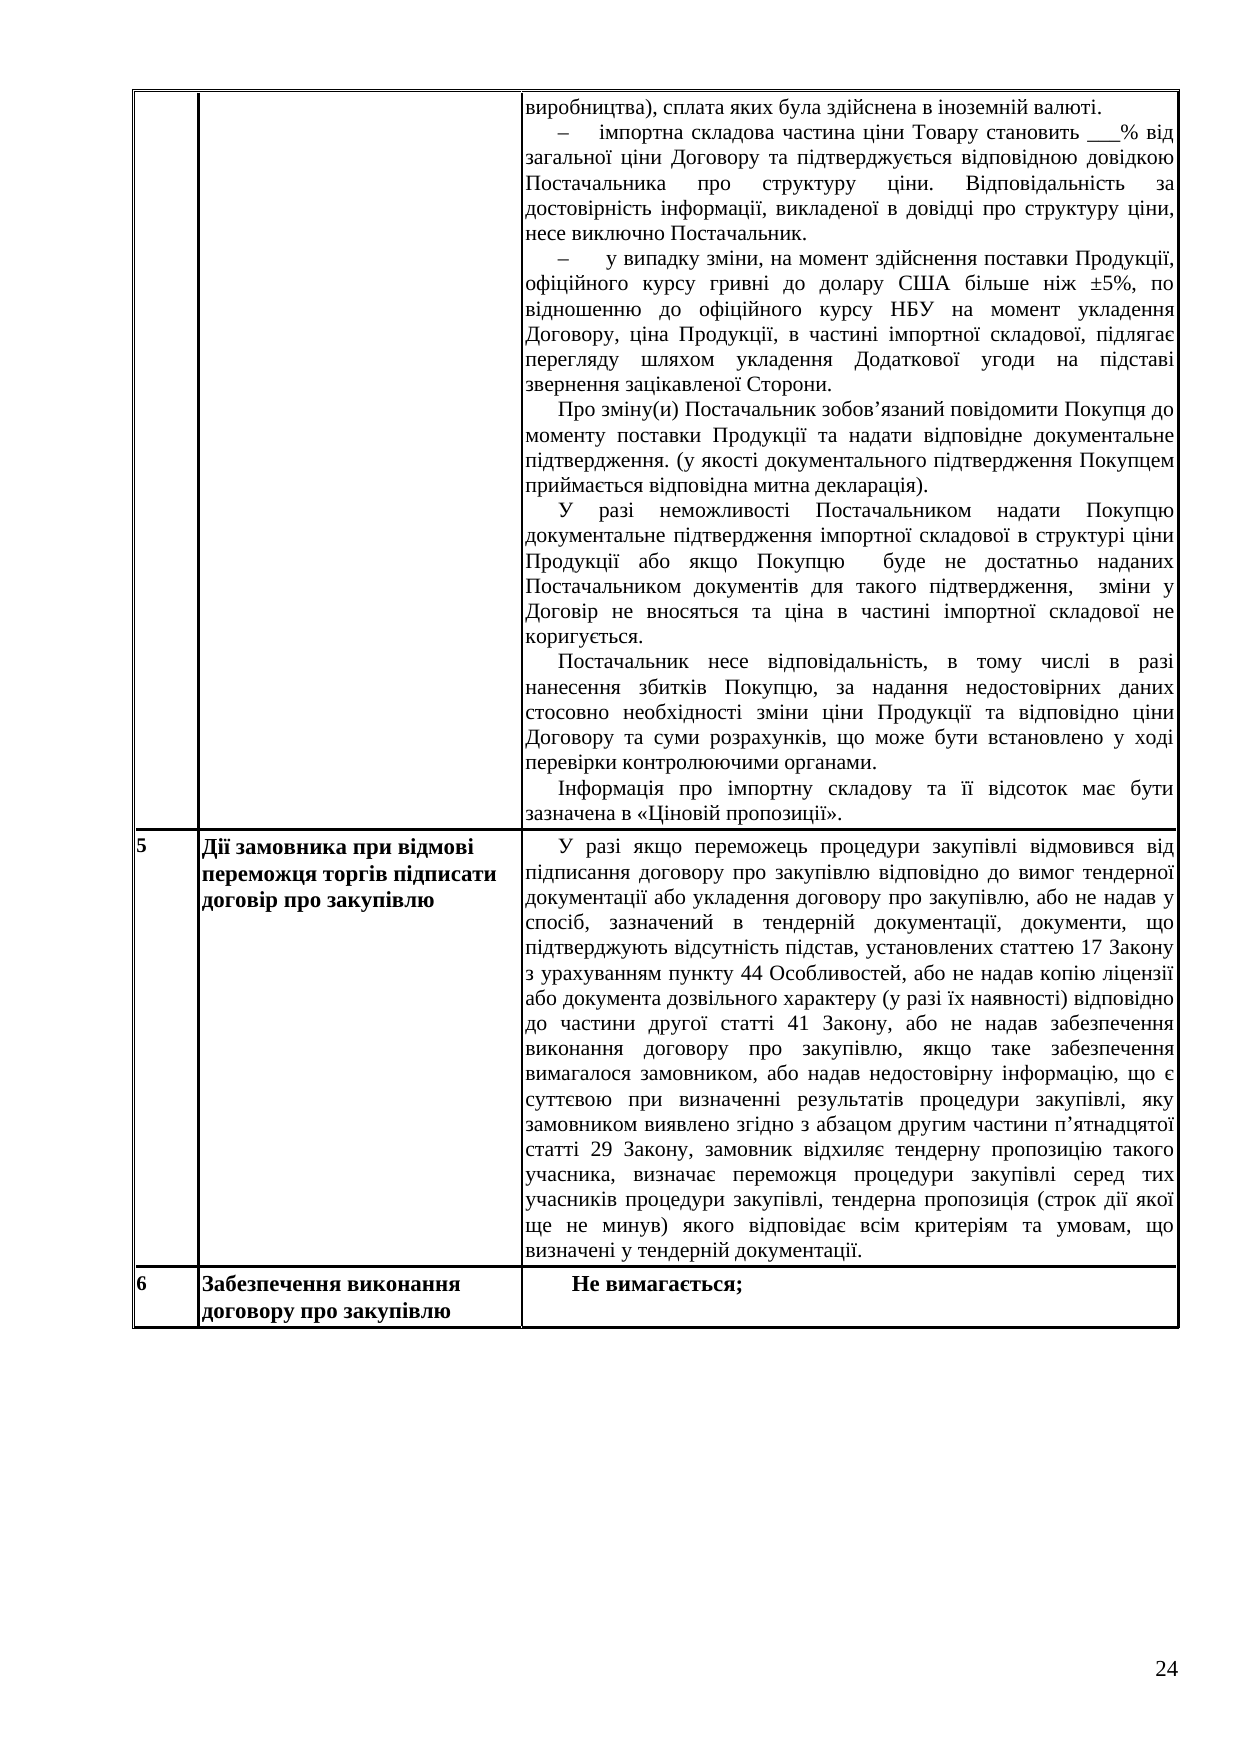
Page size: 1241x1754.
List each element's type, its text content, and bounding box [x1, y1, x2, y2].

table_cell Не вимагається; [523, 1265, 1177, 1326]
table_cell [523, 92, 1177, 828]
table_cell 6 [135, 1265, 197, 1326]
table_cell У разі якщо переможець процедури закупівлі відмовився від підписання договору про закупівлю відповідно до вимог тендерної документації або укладення договору про закупівлю, або не надав у спосіб, зазначений в тендерній документації, документи, що підтверджують відсутність підстав, установлених статтею 17 Закону з урахуванням пункту 44 Особливостей, або не надав копію ліцензії або документа дозвільного характеру (у разі їх наявності) відповідно до частини другої статті 41 Закону, або не надав забезпечення виконання договору про закупівлю, якщо таке забезпечення вимагалося замовником, або надав недостовірну інформацію, що є суттєвою при визначенні результатів процедури закупівлі, яку замовником виявлено згідно з абзацом другим частини п’ятнадцятої статті 29 Закону, замовник відхиляє тендерну пропозицію такого учасника, визначає переможця процедури закупівлі серед тих учасників процедури закупівлі, тендерна пропозиція (строк дії якої ще не минув) якого відповідає всім критеріям та умовам, що визначені у тендерній документації. [523, 828, 1177, 1265]
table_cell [200, 92, 521, 828]
table_cell Забезпечення виконання договору про закупівлю [200, 1268, 521, 1326]
table_cell 5 [135, 828, 197, 1265]
table_cell 4 [135, 92, 197, 828]
table_cell Дії замовника при відмові переможця торгів підписати договір про закупівлю [200, 831, 521, 1265]
